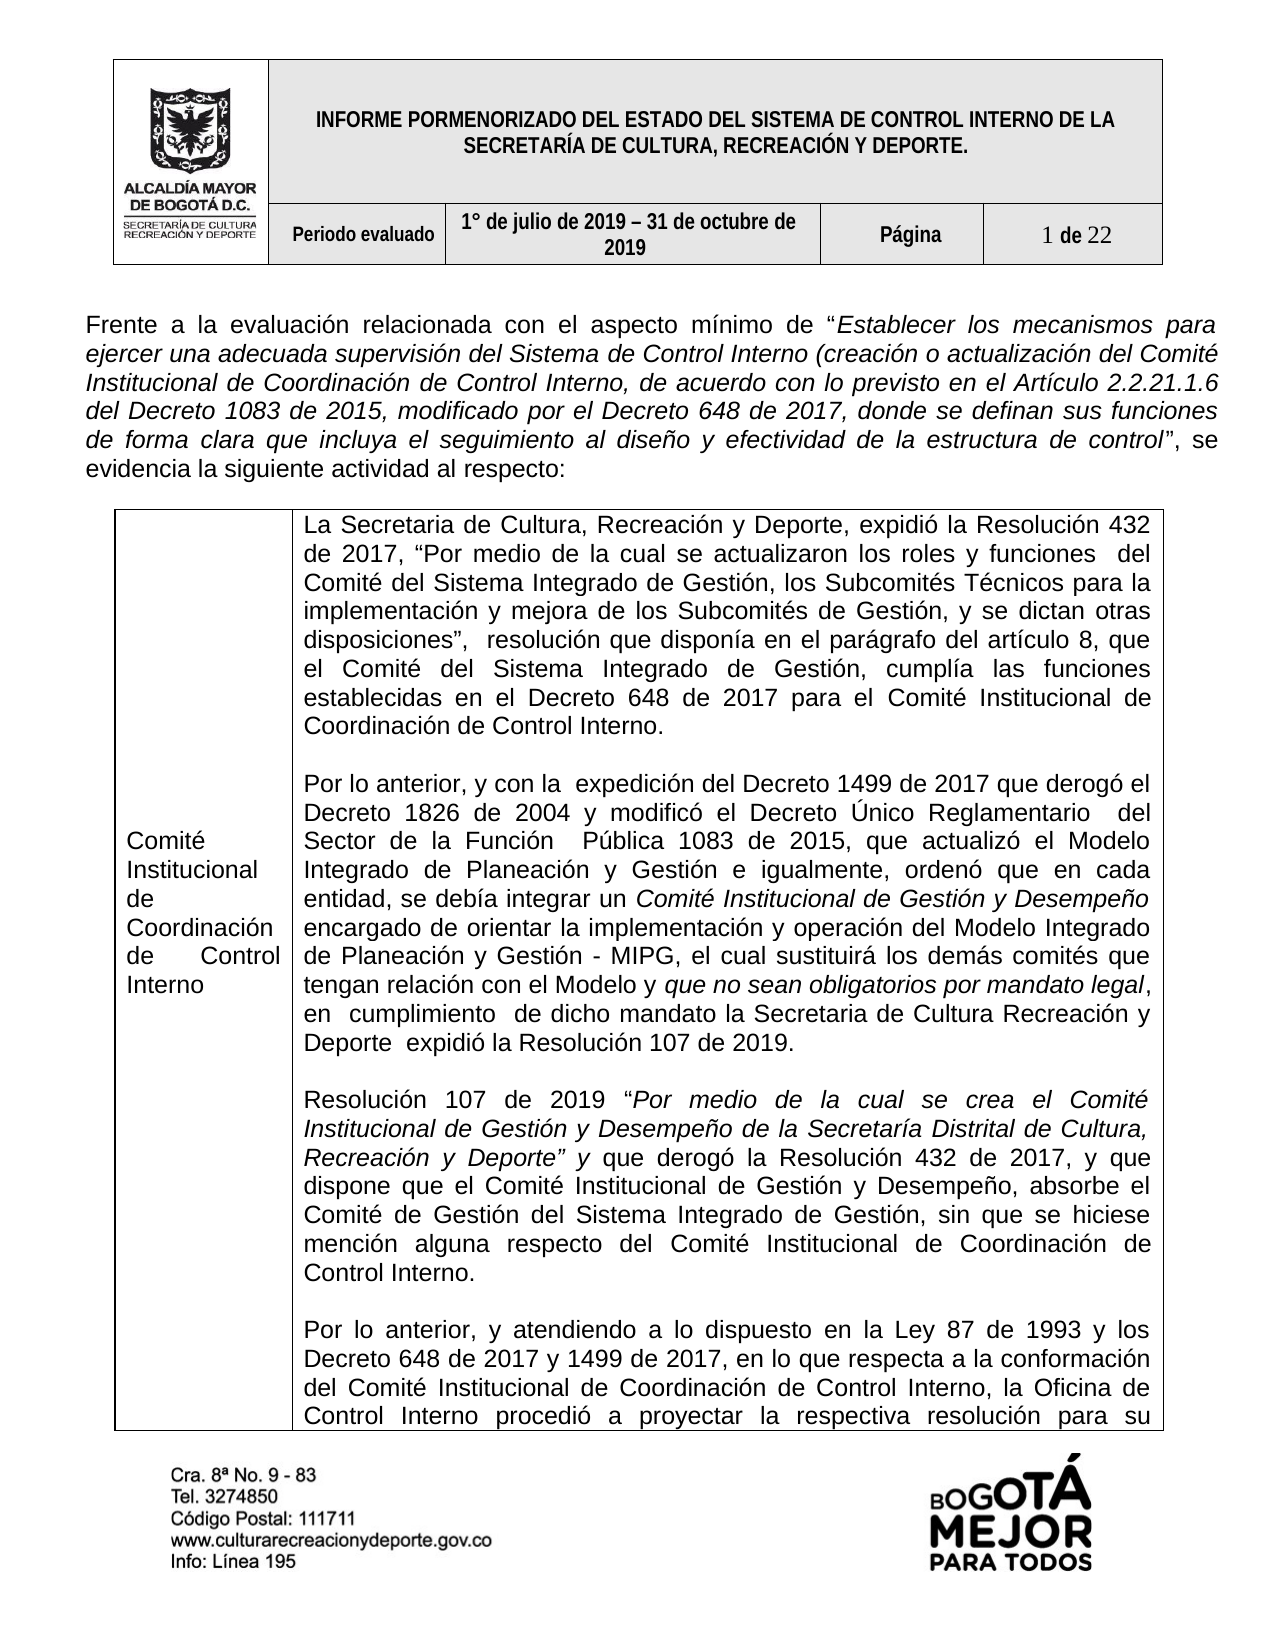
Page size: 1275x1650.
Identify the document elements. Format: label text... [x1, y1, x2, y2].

picture [171, 1453, 1092, 1572]
text Frente a la evaluación relacionada con el aspecto mínimo de “Establecer los mecanismos para ejercer una adecuada supervisión del Sistema de Control Interno (creación o actualización del Comité Institucional de Coordinación de Control Interno, de acuerdo con lo previsto en el Artículo 2.2.21.1.6 del Decreto 1083 de 2015, modificado por el Decreto 648 de 2017, donde se definan sus funciones de forma clara que incluya el seguimiento al diseño y efectividad de la estructura de control”, se evidencia la siguiente actividad al respecto: [85, 310, 1219, 483]
picture [123, 88, 257, 238]
table_header Comité Institucional de Coordinación de Control Interno [116, 510, 292, 1430]
